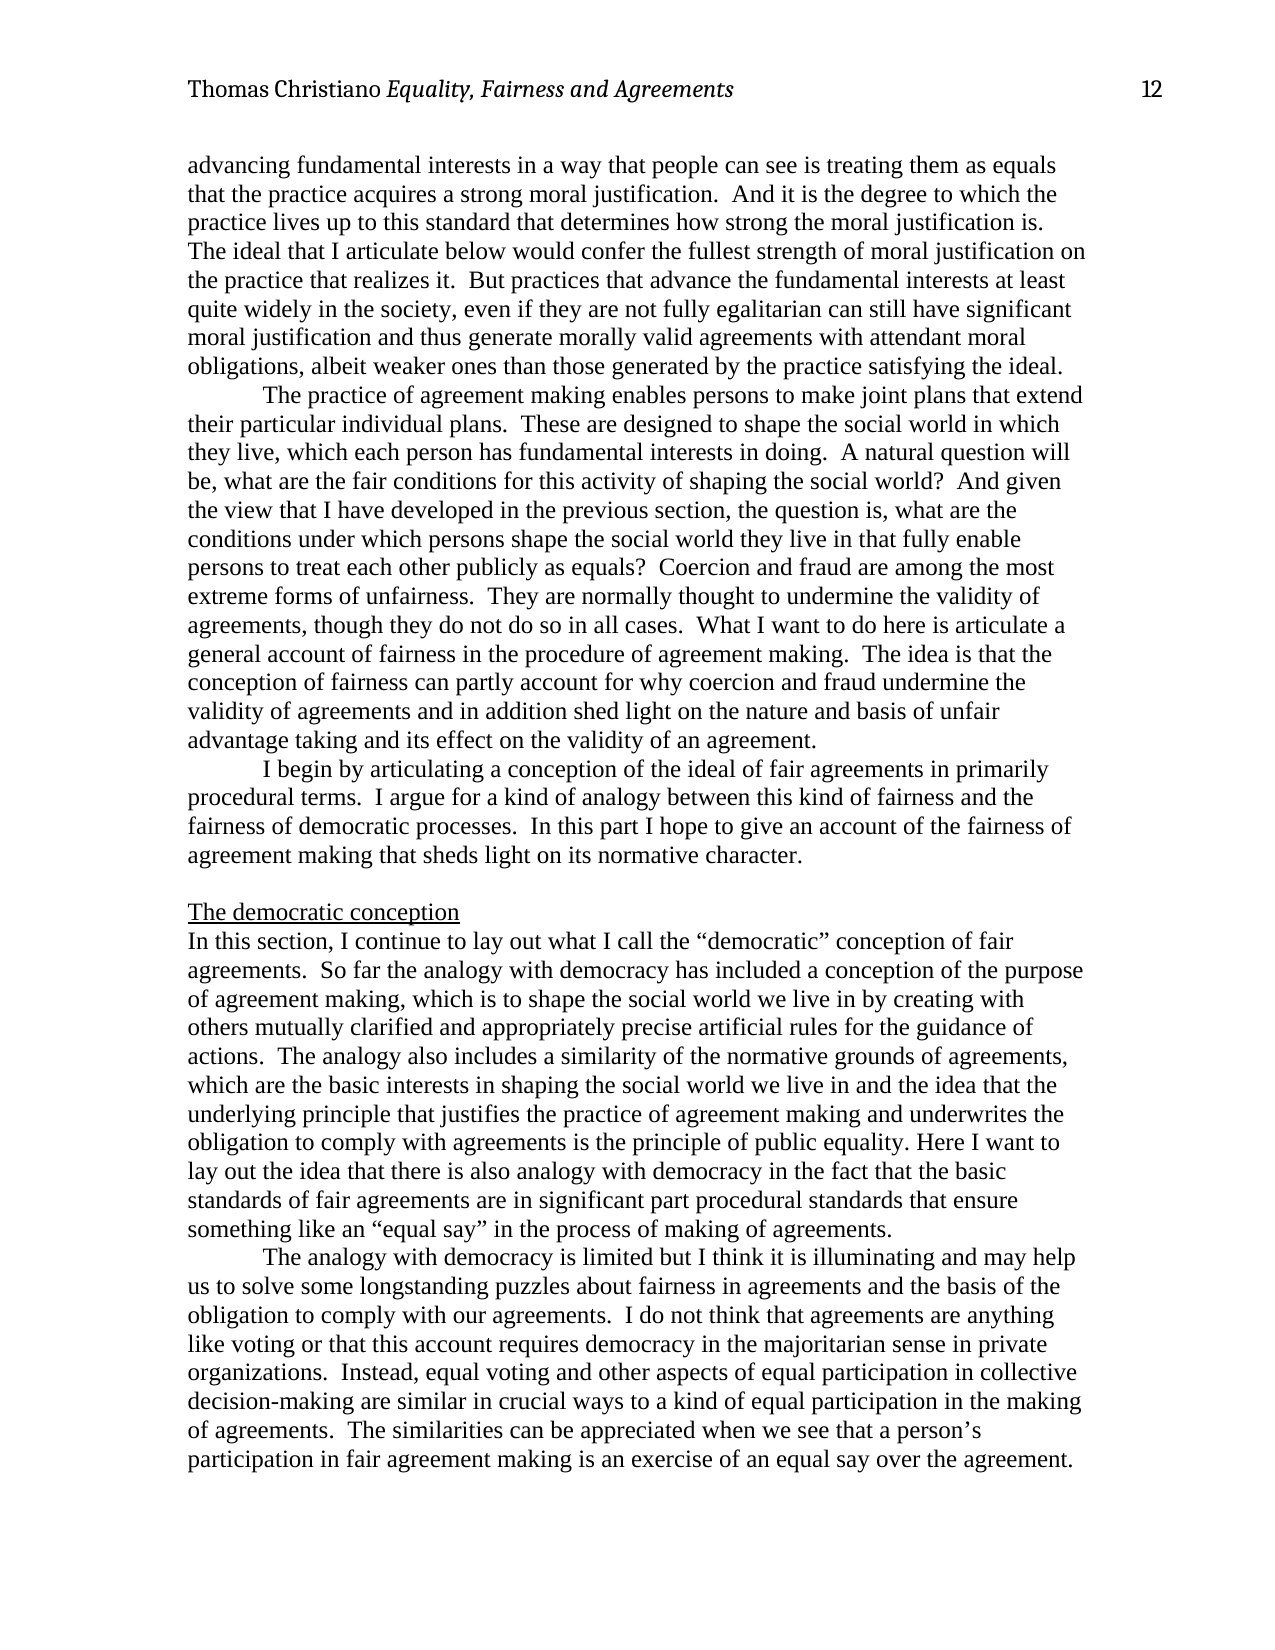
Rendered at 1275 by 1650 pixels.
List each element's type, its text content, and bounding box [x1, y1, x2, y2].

text In this section, I continue to lay out what I call the “democratic” conception of fair agreements. So far the analogy with democracy has included a conception of the purpose of agreement making, which is to shape the social world we live in by creating with others mutually clarified and appropriately precise artificial rules for the guidance of actions. The analogy also includes a similarity of the normative grounds of agreements, which are the basic interests in shaping the social world we live in and the idea that the underlying principle that justifies the practice of agreement making and underwrites the obligation to comply with agreements is the principle of public equality. Here I want to lay out the idea that there is also analogy with democracy in the fact that the basic standards of fair agreements are in significant part procedural standards that ensure something like an “equal say” in the process of making of agreements. [187, 926, 1087, 1242]
text The democratic conception [187, 897, 1087, 926]
text I begin by articulating a conception of the ideal of fair agreements in primarily procedural terms. I argue for a kind of analogy between this kind of fairness and the fairness of democratic processes. In this part I hope to give an account of the fairness of agreement making that sheds light on its normative character. [187, 754, 1087, 869]
text The practice of agreement making enables persons to make joint plans that extend their particular individual plans. These are designed to shape the social world in which they live, which each person has fundamental interests in doing. A natural question will be, what are the fair conditions for this activity of shaping the social world? And given the view that I have developed in the previous section, the question is, what are the conditions under which persons shape the social world they live in that fully enable persons to treat each other publicly as equals? Coercion and fraud are among the most extreme forms of unfairness. They are normally thought to undermine the validity of agreements, though they do not do so in all cases. What I want to do here is articulate a general account of fairness in the procedure of agreement making. The idea is that the conception of fairness can partly account for why coercion and fraud undermine the validity of agreements and in addition shed light on the nature and basis of unfair advantage taking and its effect on the validity of an agreement. [187, 380, 1087, 754]
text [187, 150, 1087, 380]
text The analogy with democracy is limited but I think it is illuminating and may help us to solve some longstanding puzzles about fairness in agreements and the basis of the obligation to comply with our agreements. I do not think that agreements are anything like voting or that this account requires democracy in the majoritarian sense in private organizations. Instead, equal voting and other aspects of equal participation in collective decision-making are similar in crucial ways to a kind of equal participation in the making of agreements. The similarities can be appreciated when we see that a person’s participation in fair agreement making is an exercise of an equal say over the agreement. [187, 1242, 1087, 1472]
